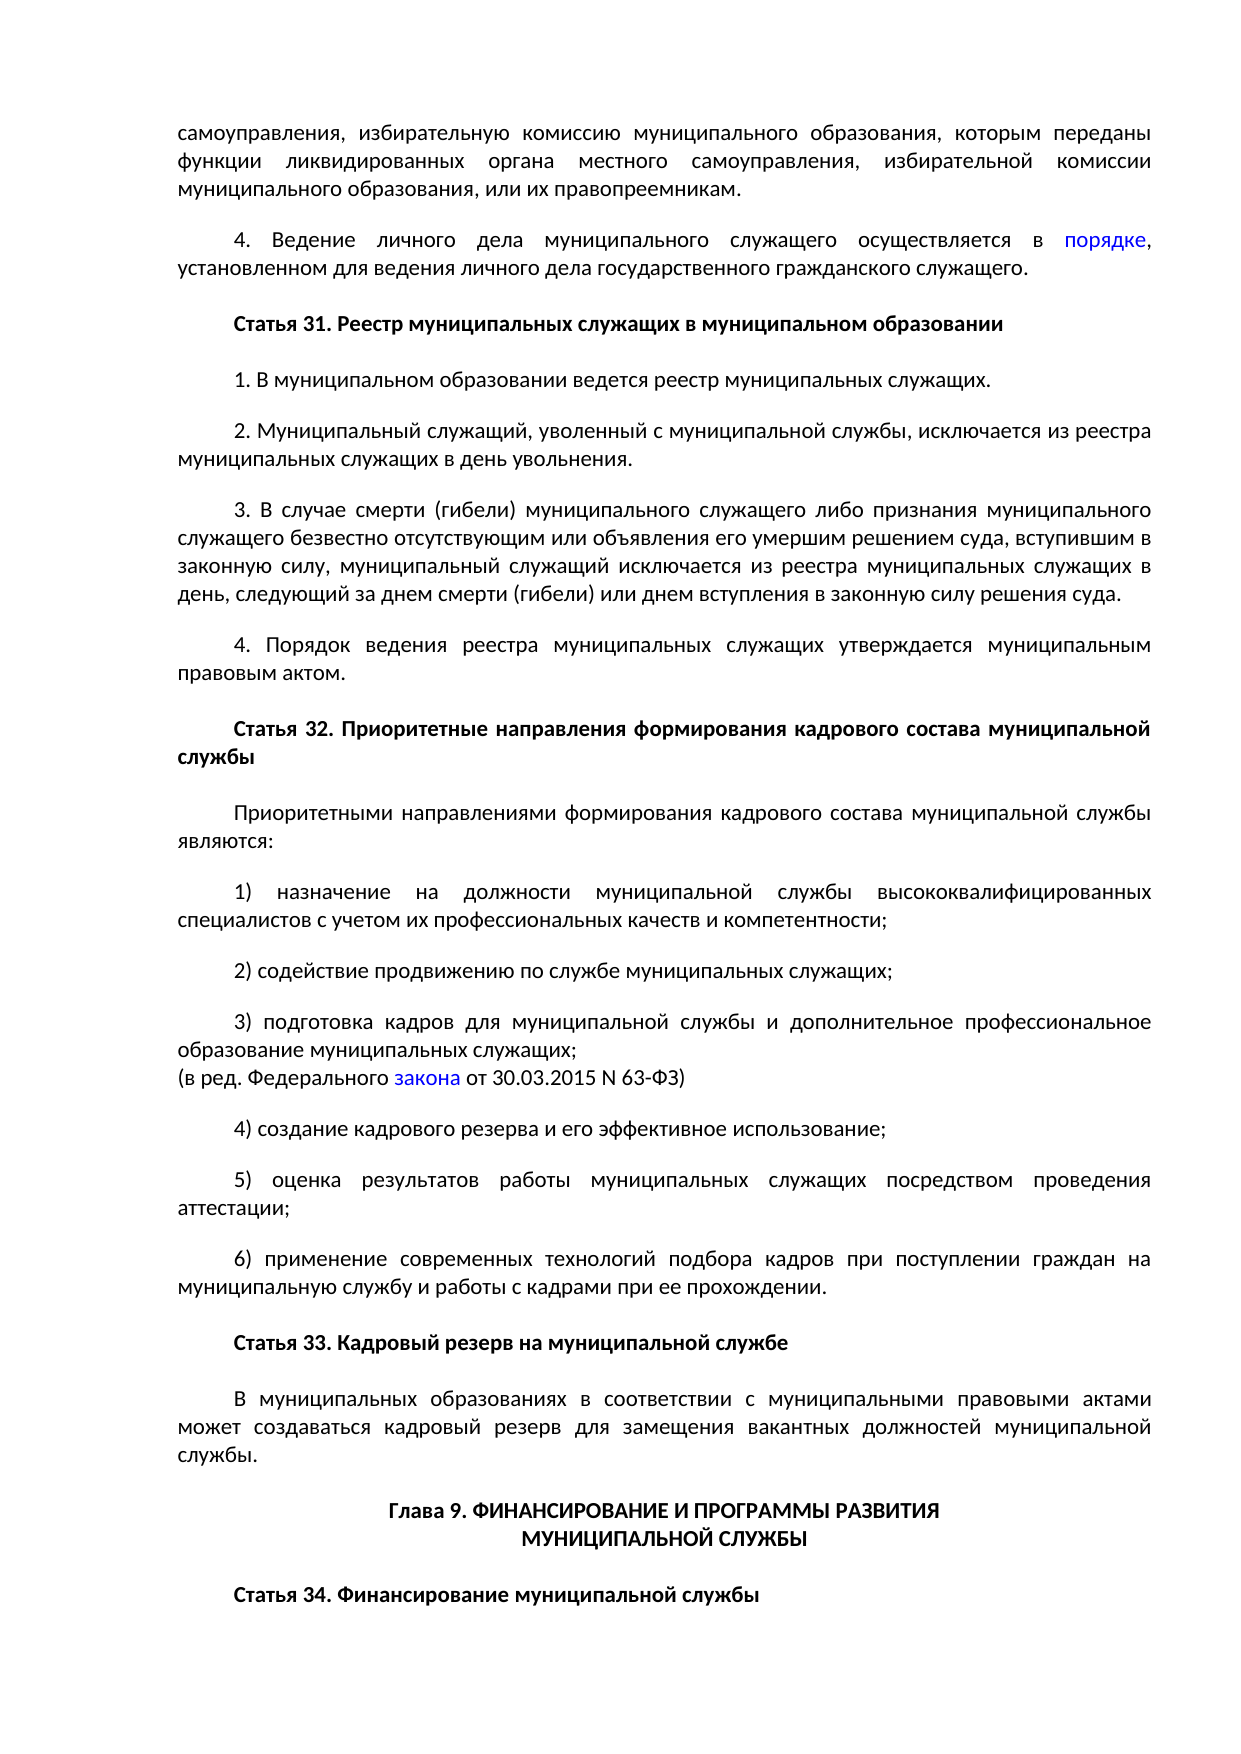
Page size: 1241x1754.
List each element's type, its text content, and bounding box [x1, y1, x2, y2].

text 3) подготовка кадров для муниципальной службы и дополнительное профессиональное образование муниципальных служащих; [177, 1007, 1152, 1063]
text 6) применение современных технологий подбора кадров при поступлении граждан на муниципальную службу и работы с кадрами при ее прохождении. [177, 1244, 1152, 1300]
text Приоритетными направлениями формирования кадрового состава муниципальной службы являются: [177, 798, 1152, 854]
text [177, 118, 1152, 202]
text 1. В муниципальном образовании ведется реестр муниципальных служащих. [177, 365, 1152, 393]
text 3. В случае смерти (гибели) муниципального служащего либо признания муниципального служащего безвестно отсутствующим или объявления его умершим решением суда, вступившим в законную силу, муниципальный служащий исключается из реестра муниципальных служащих в день, следующий за днем смерти (гибели) или днем вступления в законную силу решения суда. [177, 495, 1152, 607]
text 4. Ведение личного дела муниципального служащего осуществляется в порядке, установленном для ведения личного дела государственного гражданского служащего. [177, 225, 1152, 281]
text 4) создание кадрового резерва и его эффективное использование; [177, 1114, 1152, 1142]
title Статья 34. Финансирование муниципальной службы [177, 1580, 1152, 1608]
text 1) назначение на должности муниципальной службы высококвалифицированных специалистов с учетом их профессиональных качеств и компетентности; [177, 877, 1152, 933]
title Статья 33. Кадровый резерв на муниципальной службе [177, 1328, 1152, 1356]
text 2) содействие продвижению по службе муниципальных служащих; [177, 956, 1152, 984]
title Глава 9. ФИНАНСИРОВАНИЕ И ПРОГРАММЫ РАЗВИТИЯ [177, 1496, 1152, 1524]
text 2. Муниципальный служащий, уволенный с муниципальной службы, исключается из реестра муниципальных служащих в день увольнения. [177, 416, 1152, 472]
title Статья 32. Приоритетные направления формирования кадрового состава муниципальной службы [177, 714, 1152, 770]
text (в ред. Федерального закона от 30.03.2015 N 63-ФЗ) [177, 1063, 1152, 1091]
text 5) оценка результатов работы муниципальных служащих посредством проведения аттестации; [177, 1165, 1152, 1221]
text В муниципальных образованиях в соответствии с муниципальными правовыми актами может создаваться кадровый резерв для замещения вакантных должностей муниципальной службы. [177, 1384, 1152, 1468]
text 4. Порядок ведения реестра муниципальных служащих утверждается муниципальным правовым актом. [177, 630, 1152, 686]
title Статья 31. Реестр муниципальных служащих в муниципальном образовании [177, 309, 1152, 337]
title МУНИЦИПАЛЬНОЙ СЛУЖБЫ [177, 1524, 1152, 1552]
